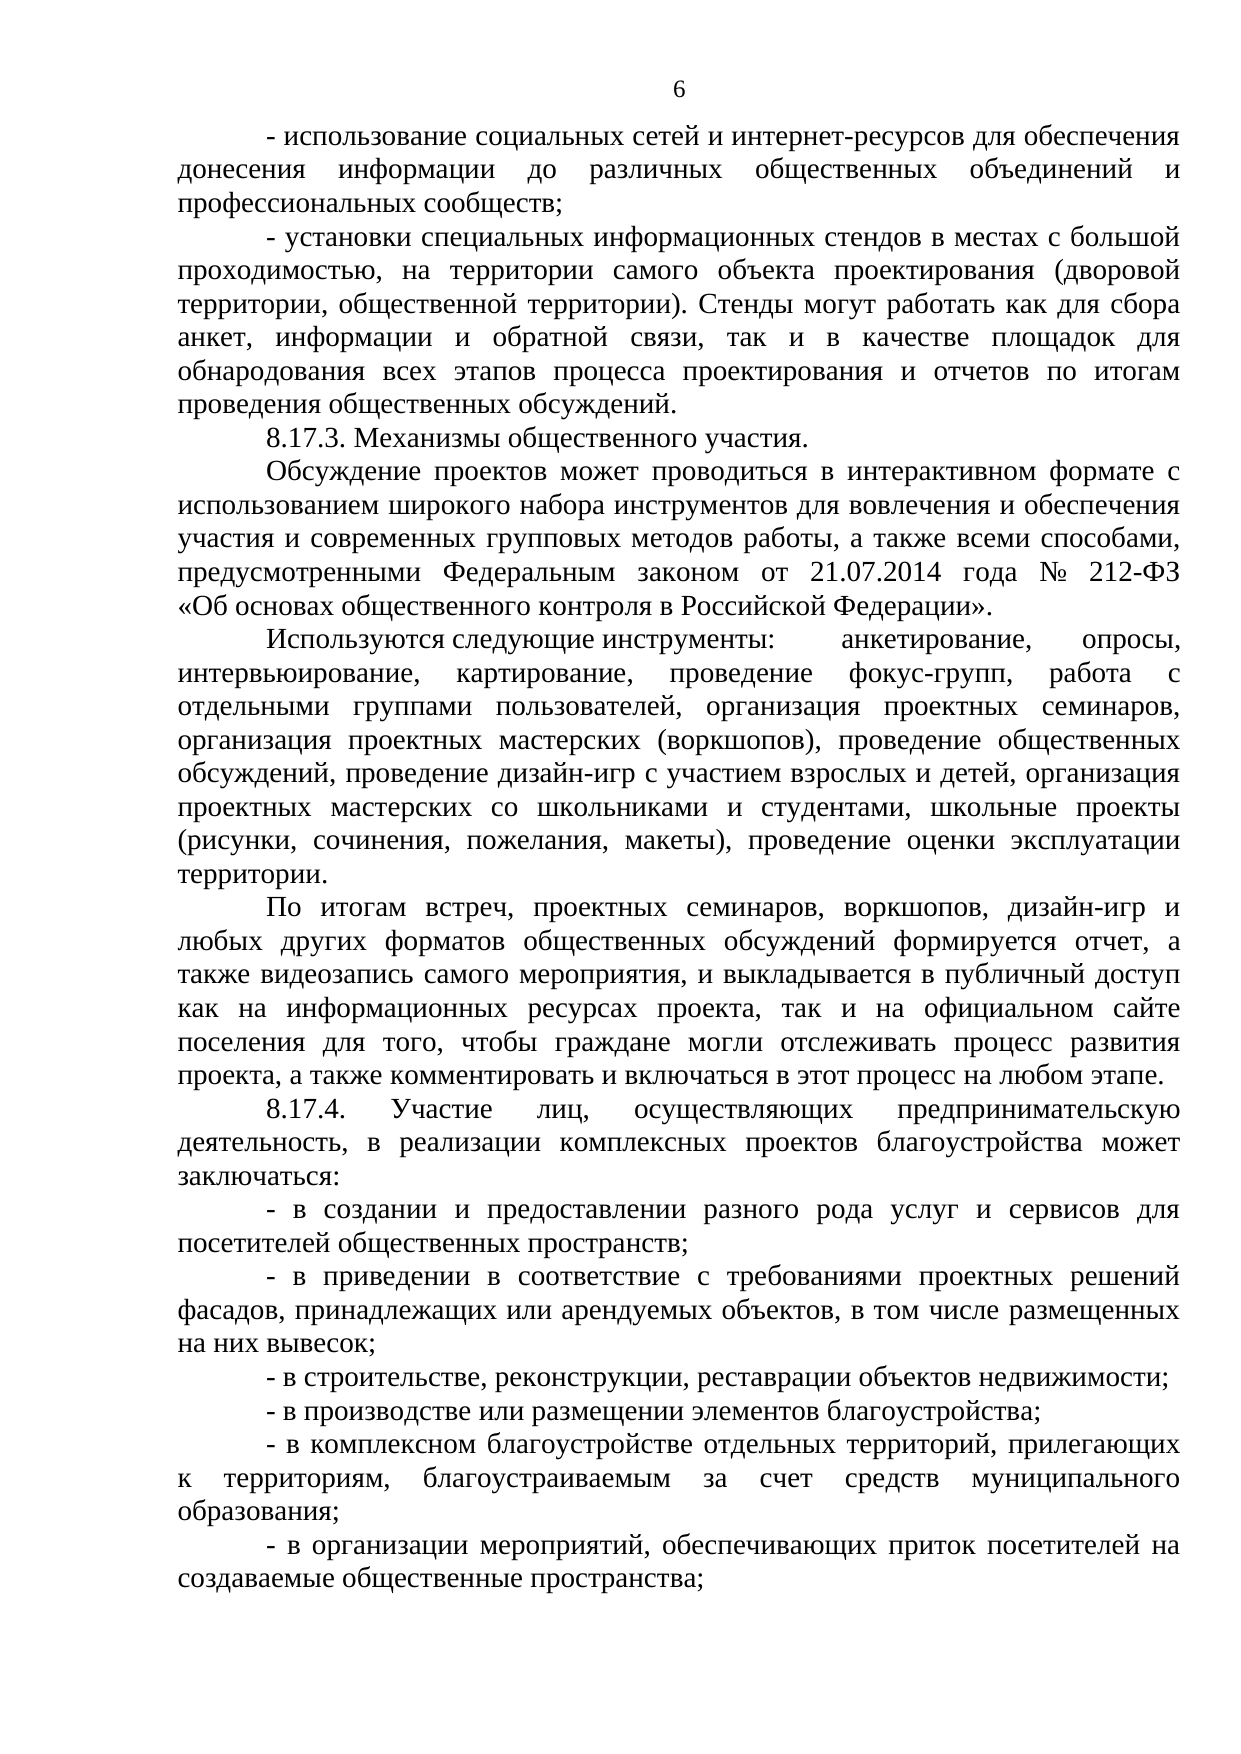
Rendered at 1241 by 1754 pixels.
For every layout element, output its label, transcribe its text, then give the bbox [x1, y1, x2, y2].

text - в приведении в соответствие с требованиями проектных решений фасадов, принадлежащих или арендуемых объектов, в том числе размещенных на них вывесок; [177, 1258, 1181, 1359]
text Используются следующие инструменты: анкетирование, опросы, интервьюирование, картирование, проведение фокус-групп, работа с отдельными группами пользователей, организация проектных семинаров, организация проектных мастерских (воркшопов), проведение общественных обсуждений, проведение дизайн-игр с участием взрослых и детей, организация проектных мастерских со школьниками и студентами, школьные проекты (рисунки, сочинения, пожелания, макеты), проведение оценки эксплуатации территории. [177, 621, 1181, 889]
text 8.17.3. Механизмы общественного участия. [177, 420, 1181, 453]
text - в строительстве, реконструкции, реставрации объектов недвижимости; [177, 1359, 1181, 1393]
text - в комплексном благоустройстве отдельных территорий, прилегающих к территориям, благоустраиваемым за счет средств муниципального образования; [177, 1426, 1181, 1527]
text - использование социальных сетей и интернет-ресурсов для обеспечения донесения информации до различных общественных объединений и профессиональных сообществ; [177, 118, 1181, 219]
text - в организации мероприятий, обеспечивающих приток посетителей на создаваемые общественные пространства; [177, 1527, 1181, 1594]
text Обсуждение проектов может проводиться в интерактивном формате с использованием широкого набора инструментов для вовлечения и обеспечения участия и современных групповых методов работы, а также всеми способами, предусмотренными Федеральным законом от 21.07.2014 года № 212-ФЗ «Об основах общественного контроля в Российской Федерации». [177, 453, 1181, 621]
text - установки специальных информационных стендов в местах с большой проходимостью, на территории самого объекта проектирования (дворовой территории, общественной территории). Стенды могут работать как для сбора анкет, информации и обратной связи, так и в качестве площадок для обнародования всех этапов процесса проектирования и отчетов по итогам проведения общественных обсуждений. [177, 219, 1181, 420]
text - в создании и предоставлении разного рода услуг и сервисов для посетителей общественных пространств; [177, 1191, 1181, 1258]
text 8.17.4. Участие лиц, осуществляющих предпринимательскую деятельность, в реализации комплексных проектов благоустройства может заключаться: [177, 1091, 1181, 1191]
text По итогам встреч, проектных семинаров, воркшопов, дизайн-игр и любых других форматов общественных обсуждений формируется отчет, а также видеозапись самого мероприятия, и выкладывается в публичный доступ как на информационных ресурсах проекта, так и на официальном сайте поселения для того, чтобы граждане могли отслеживать процесс развития проекта, а также комментировать и включаться в этот процесс на любом этапе. [177, 889, 1181, 1091]
text - в производстве или размещении элементов благоустройства; [177, 1393, 1181, 1426]
